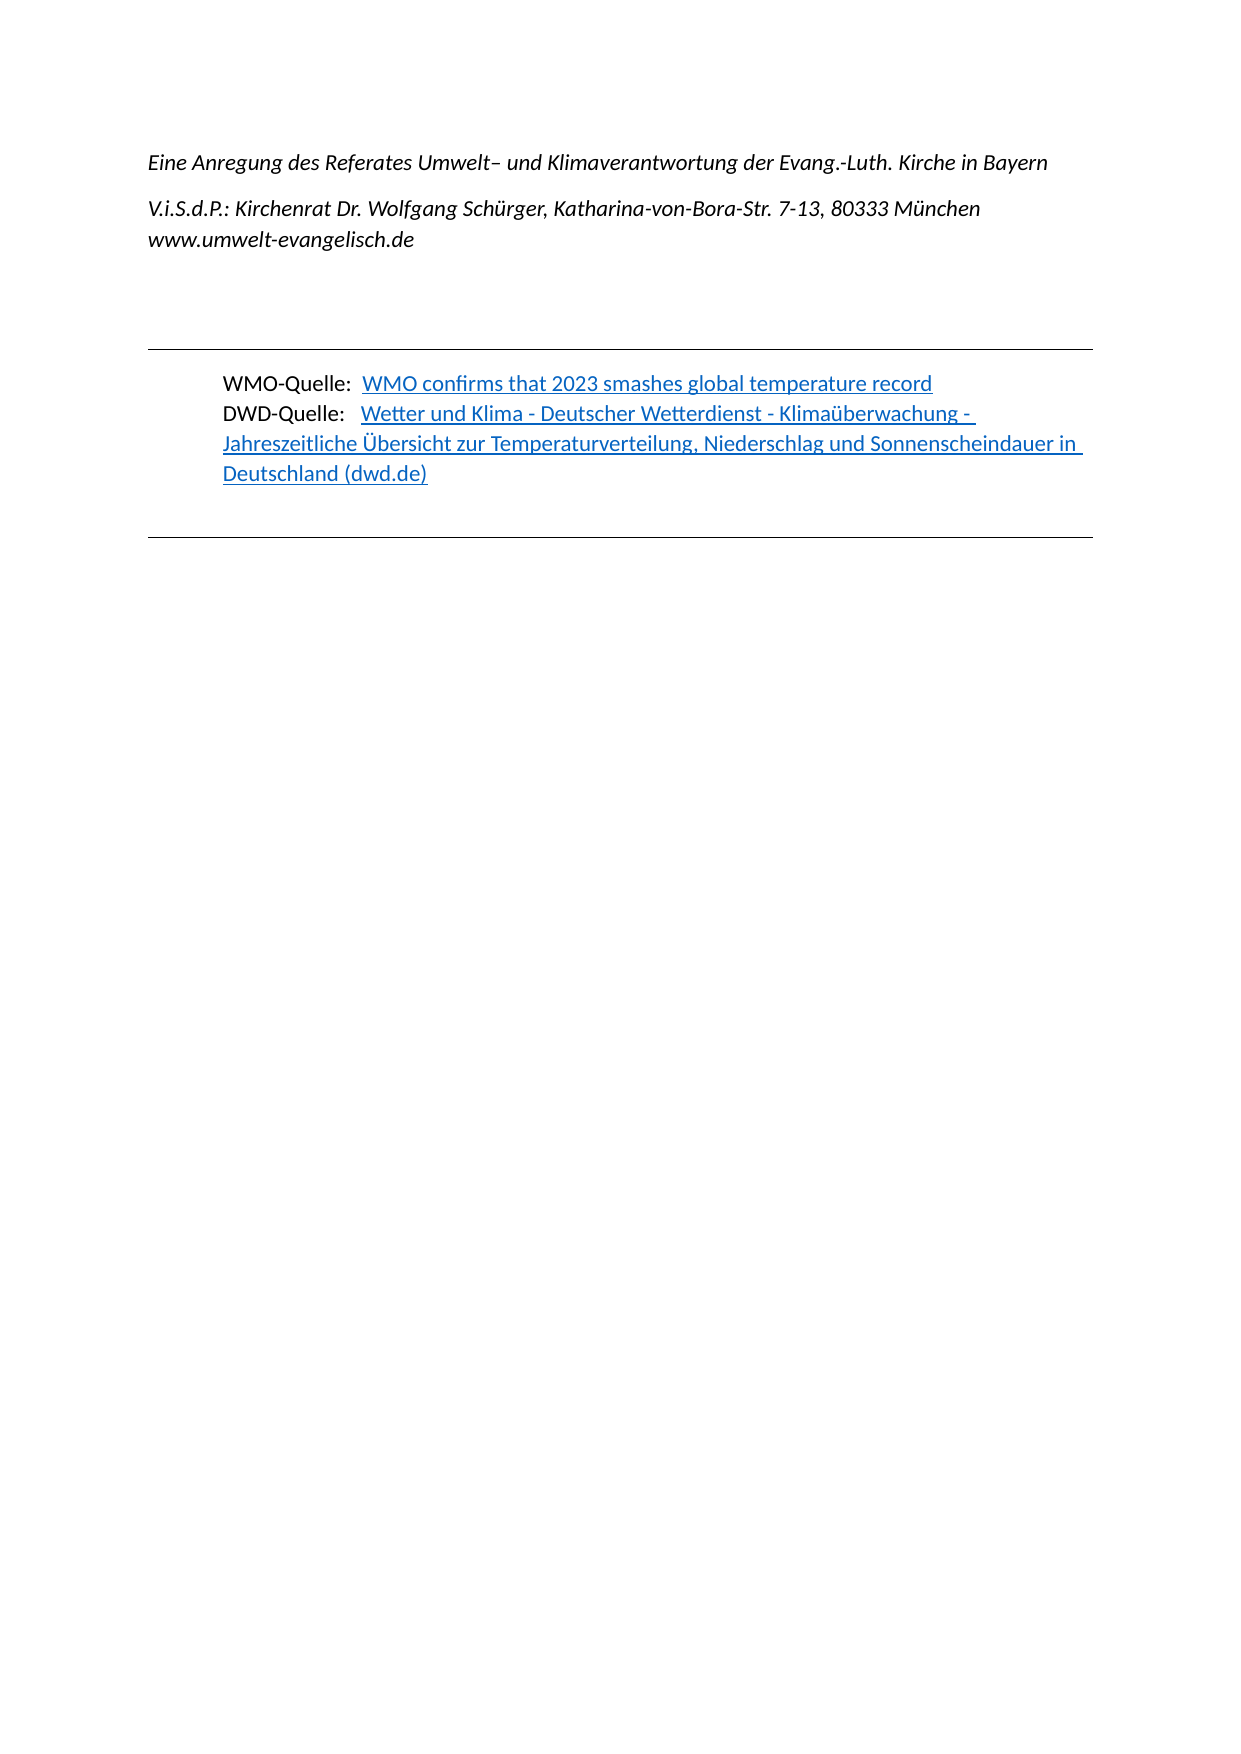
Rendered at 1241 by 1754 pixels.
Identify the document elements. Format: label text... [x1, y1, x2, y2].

list WMO-Quelle: WMO confirms that 2023 smashes global temperature record [223, 369, 1093, 397]
text Eine Anregung des Referates Umwelt– und Klimaverantwortung der Evang.-Luth. Kirche in Bayern [148, 148, 1093, 176]
list DWD-Quelle: Wetter und Klima - Deutscher Wetterdienst - Klimaüberwachung - Jahreszeitliche Übersicht zur Temperaturverteilung, Niederschlag und Sonnenscheindauer in Deutschland (dwd.de) [223, 399, 1093, 488]
text V.i.S.d.P.: Kirchenrat Dr. Wolfgang Schürger, Katharina-von-Bora-Str. 7-13, 80333 München www.umwelt-evangelisch.de [148, 194, 1093, 253]
